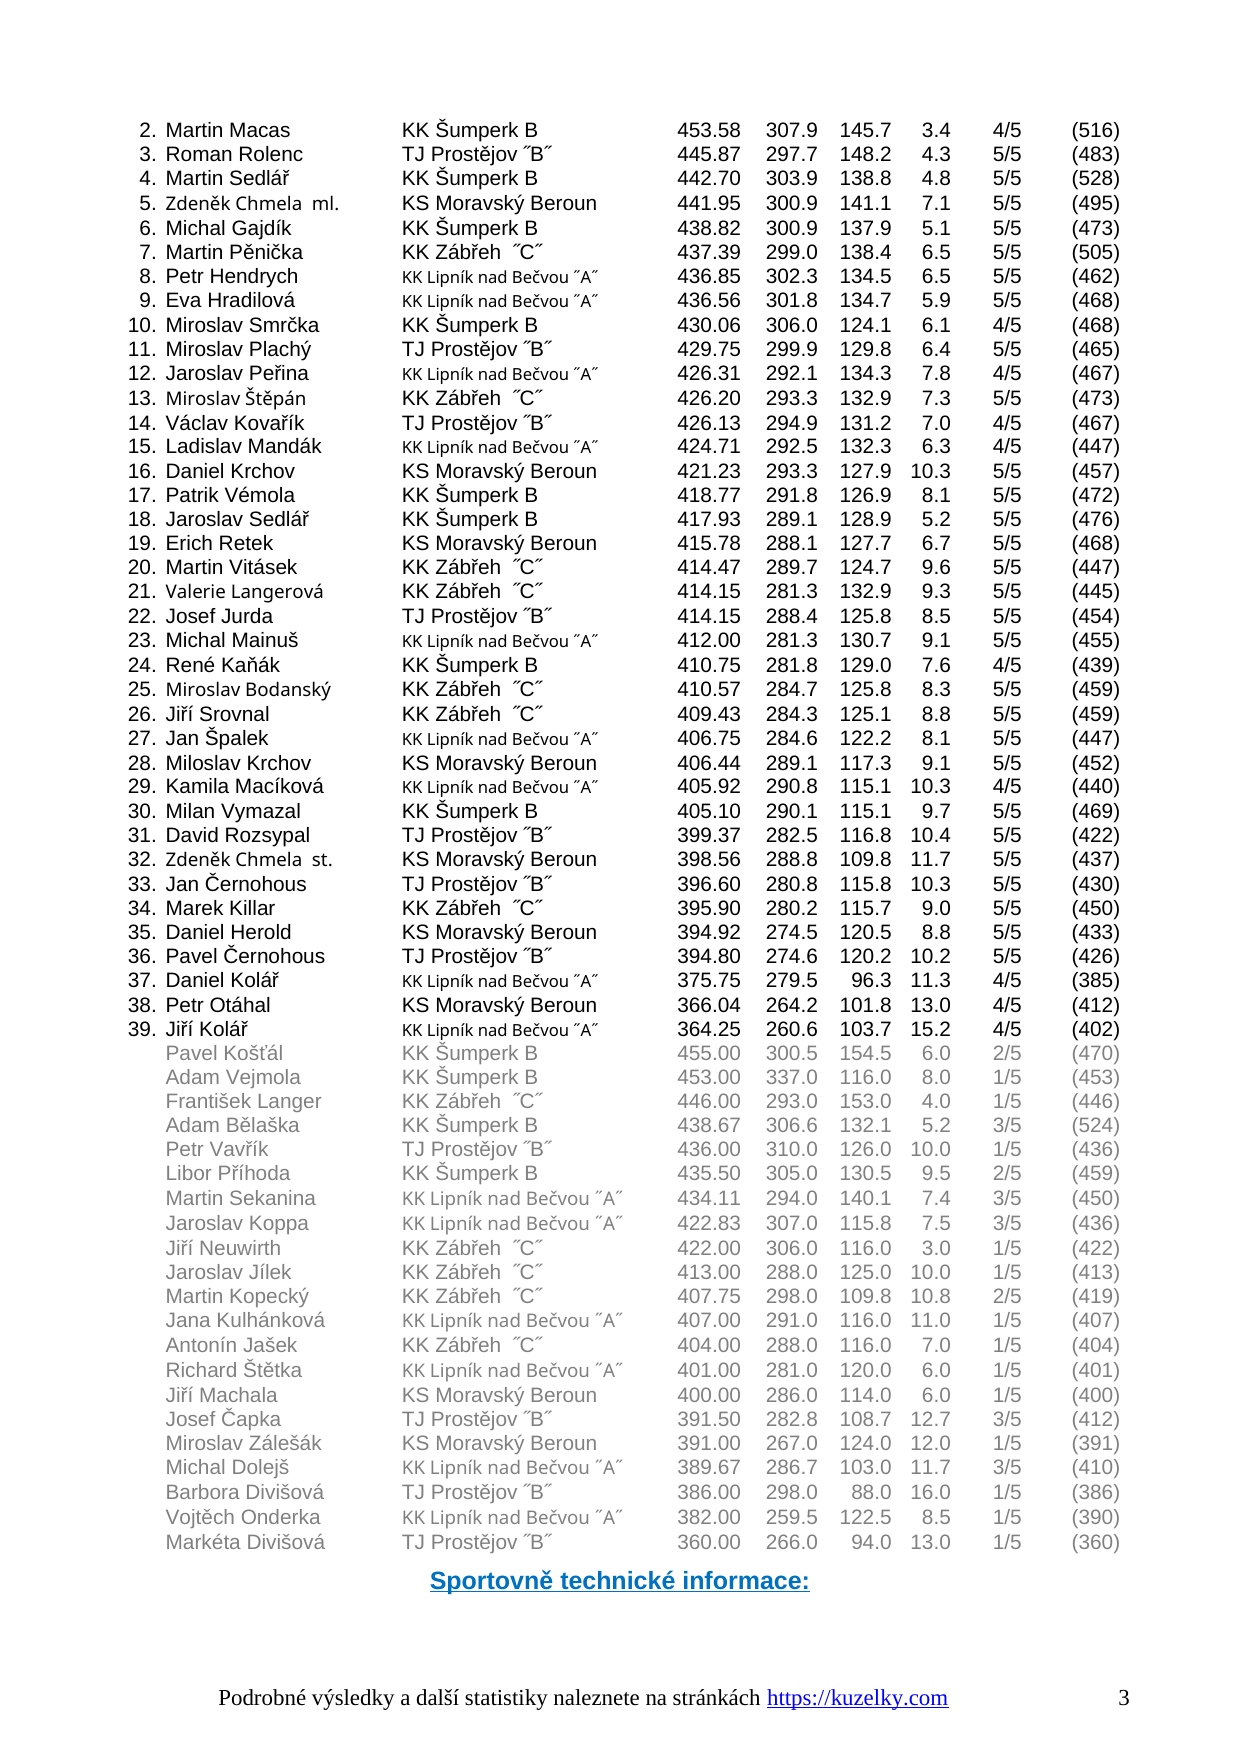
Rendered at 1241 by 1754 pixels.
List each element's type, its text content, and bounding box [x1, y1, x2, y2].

text 23. Michal Mainuš KK Lipník nad Bečvou ˝A˝ 412.00 281.3 130.7 9.1 5/5 (455) [106, 628, 1134, 652]
text Jaroslav Koppa KK Lipník nad Bečvou ˝A˝ 422.83 307.0 115.8 7.5 3/5 (436) [106, 1210, 1134, 1236]
text 16. Daniel Krchov KS Moravský Beroun 421.23 293.3 127.9 10.3 5/5 (457) [106, 459, 1134, 483]
text Adam Vejmola KK Šumperk B 453.00 337.0 116.0 8.0 1/5 (453) [106, 1065, 1134, 1089]
text 2. Martin Macas KK Šumperk B 453.58 307.9 145.7 3.4 4/5 (516) [106, 118, 1134, 142]
text Jaroslav Jílek KK Zábřeh ˝C˝ 413.00 288.0 125.0 10.0 1/5 (413) [106, 1260, 1134, 1284]
text 15. Ladislav Mandák KK Lipník nad Bečvou ˝A˝ 424.71 292.5 132.3 6.3 4/5 (447) [106, 434, 1134, 459]
text 39. Jiří Kolář KK Lipník nad Bečvou ˝A˝ 364.25 260.6 103.7 15.2 4/5 (402) [106, 1017, 1134, 1041]
text Miroslav Zálešák KS Moravský Beroun 391.00 267.0 124.0 12.0 1/5 (391) [106, 1431, 1134, 1454]
text Martin Kopecký KK Zábřeh ˝C˝ 407.75 298.0 109.8 10.8 2/5 (419) [106, 1284, 1134, 1308]
text Pavel Košťál KK Šumperk B 455.00 300.5 154.5 6.0 2/5 (470) [106, 1041, 1134, 1065]
text 28. Miloslav Krchov KS Moravský Beroun 406.44 289.1 117.3 9.1 5/5 (452) [106, 750, 1134, 774]
text Barbora Divišová TJ Prostějov ˝B˝ 386.00 298.0 88.0 16.0 1/5 (386) [106, 1480, 1134, 1504]
text Vojtěch Onderka KK Lipník nad Bečvou ˝A˝ 382.00 259.5 122.5 8.5 1/5 (390) [106, 1504, 1134, 1529]
text 26. Jiří Srovnal KK Zábřeh ˝C˝ 409.43 284.3 125.1 8.8 5/5 (459) [106, 702, 1134, 726]
text Petr Vavřík TJ Prostějov ˝B˝ 436.00 310.0 126.0 10.0 1/5 (436) [106, 1137, 1134, 1161]
text Martin Sekanina KK Lipník nad Bečvou ˝A˝ 434.11 294.0 140.1 7.4 3/5 (450) [106, 1185, 1134, 1210]
text 19. Erich Retek KS Moravský Beroun 415.78 288.1 127.7 6.7 5/5 (468) [106, 531, 1134, 554]
text 8. Petr Hendrych KK Lipník nad Bečvou ˝A˝ 436.85 302.3 134.5 6.5 5/5 (462) [106, 263, 1134, 288]
text 6. Michal Gajdík KK Šumperk B 438.82 300.9 137.9 5.1 5/5 (473) [106, 216, 1134, 239]
text 11. Miroslav Plachý TJ Prostějov ˝B˝ 429.75 299.9 129.8 6.4 5/5 (465) [106, 336, 1134, 360]
text 34. Marek Killar KK Zábřeh ˝C˝ 395.90 280.2 115.7 9.0 5/5 (450) [106, 896, 1134, 920]
text František Langer KK Zábřeh ˝C˝ 446.00 293.0 153.0 4.0 1/5 (446) [106, 1089, 1134, 1113]
text 37. Daniel Kolář KK Lipník nad Bečvou ˝A˝ 375.75 279.5 96.3 11.3 4/5 (385) [106, 968, 1134, 993]
text 7. Martin Pěnička KK Zábřeh ˝C˝ 437.39 299.0 138.4 6.5 5/5 (505) [106, 239, 1134, 263]
text 33. Jan Černohous TJ Prostějov ˝B˝ 396.60 280.8 115.8 10.3 5/5 (430) [106, 872, 1134, 896]
text 29. Kamila Macíková KK Lipník nad Bečvou ˝A˝ 405.92 290.8 115.1 10.3 4/5 (440) [106, 774, 1134, 799]
text 14. Václav Kovařík TJ Prostějov ˝B˝ 426.13 294.9 131.2 7.0 4/5 (467) [106, 410, 1134, 434]
text 13. Miroslav Štěpán KK Zábřeh ˝C˝ 426.20 293.3 132.9 7.3 5/5 (473) [106, 385, 1134, 410]
text Adam Bělaška KK Šumperk B 438.67 306.6 132.1 5.2 3/5 (524) [106, 1113, 1134, 1137]
text Josef Čapka TJ Prostějov ˝B˝ 391.50 282.8 108.7 12.7 3/5 (412) [106, 1407, 1134, 1431]
text 31. David Rozsypal TJ Prostějov ˝B˝ 399.37 282.5 116.8 10.4 5/5 (422) [106, 823, 1134, 847]
text 36. Pavel Černohous TJ Prostějov ˝B˝ 394.80 274.6 120.2 10.2 5/5 (426) [106, 944, 1134, 968]
text 22. Josef Jurda TJ Prostějov ˝B˝ 414.15 288.4 125.8 8.5 5/5 (454) [106, 604, 1134, 628]
text 38. Petr Otáhal KS Moravský Beroun 366.04 264.2 101.8 13.0 4/5 (412) [106, 993, 1134, 1017]
text Markéta Divišová TJ Prostějov ˝B˝ 360.00 266.0 94.0 13.0 1/5 (360) [106, 1529, 1134, 1553]
text Jiří Machala KS Moravský Beroun 400.00 286.0 114.0 6.0 1/5 (400) [106, 1383, 1134, 1407]
text 21. Valerie Langerová KK Zábřeh ˝C˝ 414.15 281.3 132.9 9.3 5/5 (445) [106, 578, 1134, 604]
text 10. Miroslav Smrčka KK Šumperk B 430.06 306.0 124.1 6.1 4/5 (468) [106, 312, 1134, 336]
text 30. Milan Vymazal KK Šumperk B 405.10 290.1 115.1 9.7 5/5 (469) [106, 799, 1134, 823]
text 18. Jaroslav Sedlář KK Šumperk B 417.93 289.1 128.9 5.2 5/5 (476) [106, 507, 1134, 531]
text Antonín Jašek KK Zábřeh ˝C˝ 404.00 288.0 116.0 7.0 1/5 (404) [106, 1333, 1134, 1357]
text Jiří Neuwirth KK Zábřeh ˝C˝ 422.00 306.0 116.0 3.0 1/5 (422) [106, 1236, 1134, 1260]
text Richard Štětka KK Lipník nad Bečvou ˝A˝ 401.00 281.0 120.0 6.0 1/5 (401) [106, 1357, 1134, 1383]
text Libor Příhoda KK Šumperk B 435.50 305.0 130.5 9.5 2/5 (459) [106, 1161, 1134, 1185]
text 27. Jan Špalek KK Lipník nad Bečvou ˝A˝ 406.75 284.6 122.2 8.1 5/5 (447) [106, 726, 1134, 750]
text Sportovně technické informace: [94, 1566, 1145, 1595]
text 32. Zdeněk Chmela st. KS Moravský Beroun 398.56 288.8 109.8 11.7 5/5 (437) [106, 847, 1134, 872]
text 35. Daniel Herold KS Moravský Beroun 394.92 274.5 120.5 8.8 5/5 (433) [106, 920, 1134, 944]
text 24. René Kaňák KK Šumperk B 410.75 281.8 129.0 7.6 4/5 (439) [106, 652, 1134, 676]
text 12. Jaroslav Peřina KK Lipník nad Bečvou ˝A˝ 426.31 292.1 134.3 7.8 4/5 (467) [106, 360, 1134, 385]
text 9. Eva Hradilová KK Lipník nad Bečvou ˝A˝ 436.56 301.8 134.7 5.9 5/5 (468) [106, 288, 1134, 312]
text Jana Kulhánková KK Lipník nad Bečvou ˝A˝ 407.00 291.0 116.0 11.0 1/5 (407) [106, 1308, 1134, 1333]
text 20. Martin Vitásek KK Zábřeh ˝C˝ 414.47 289.7 124.7 9.6 5/5 (447) [106, 554, 1134, 578]
text 17. Patrik Vémola KK Šumperk B 418.77 291.8 126.9 8.1 5/5 (472) [106, 483, 1134, 507]
text 4. Martin Sedlář KK Šumperk B 442.70 303.9 138.8 4.8 5/5 (528) [106, 166, 1134, 190]
text Michal Dolejš KK Lipník nad Bečvou ˝A˝ 389.67 286.7 103.0 11.7 3/5 (410) [106, 1454, 1134, 1480]
text 3. Roman Rolenc TJ Prostějov ˝B˝ 445.87 297.7 148.2 4.3 5/5 (483) [106, 142, 1134, 166]
text 5. Zdeněk Chmela ml. KS Moravský Beroun 441.95 300.9 141.1 7.1 5/5 (495) [106, 190, 1134, 216]
text 25. Miroslav Bodanský KK Zábřeh ˝C˝ 410.57 284.7 125.8 8.3 5/5 (459) [106, 676, 1134, 702]
